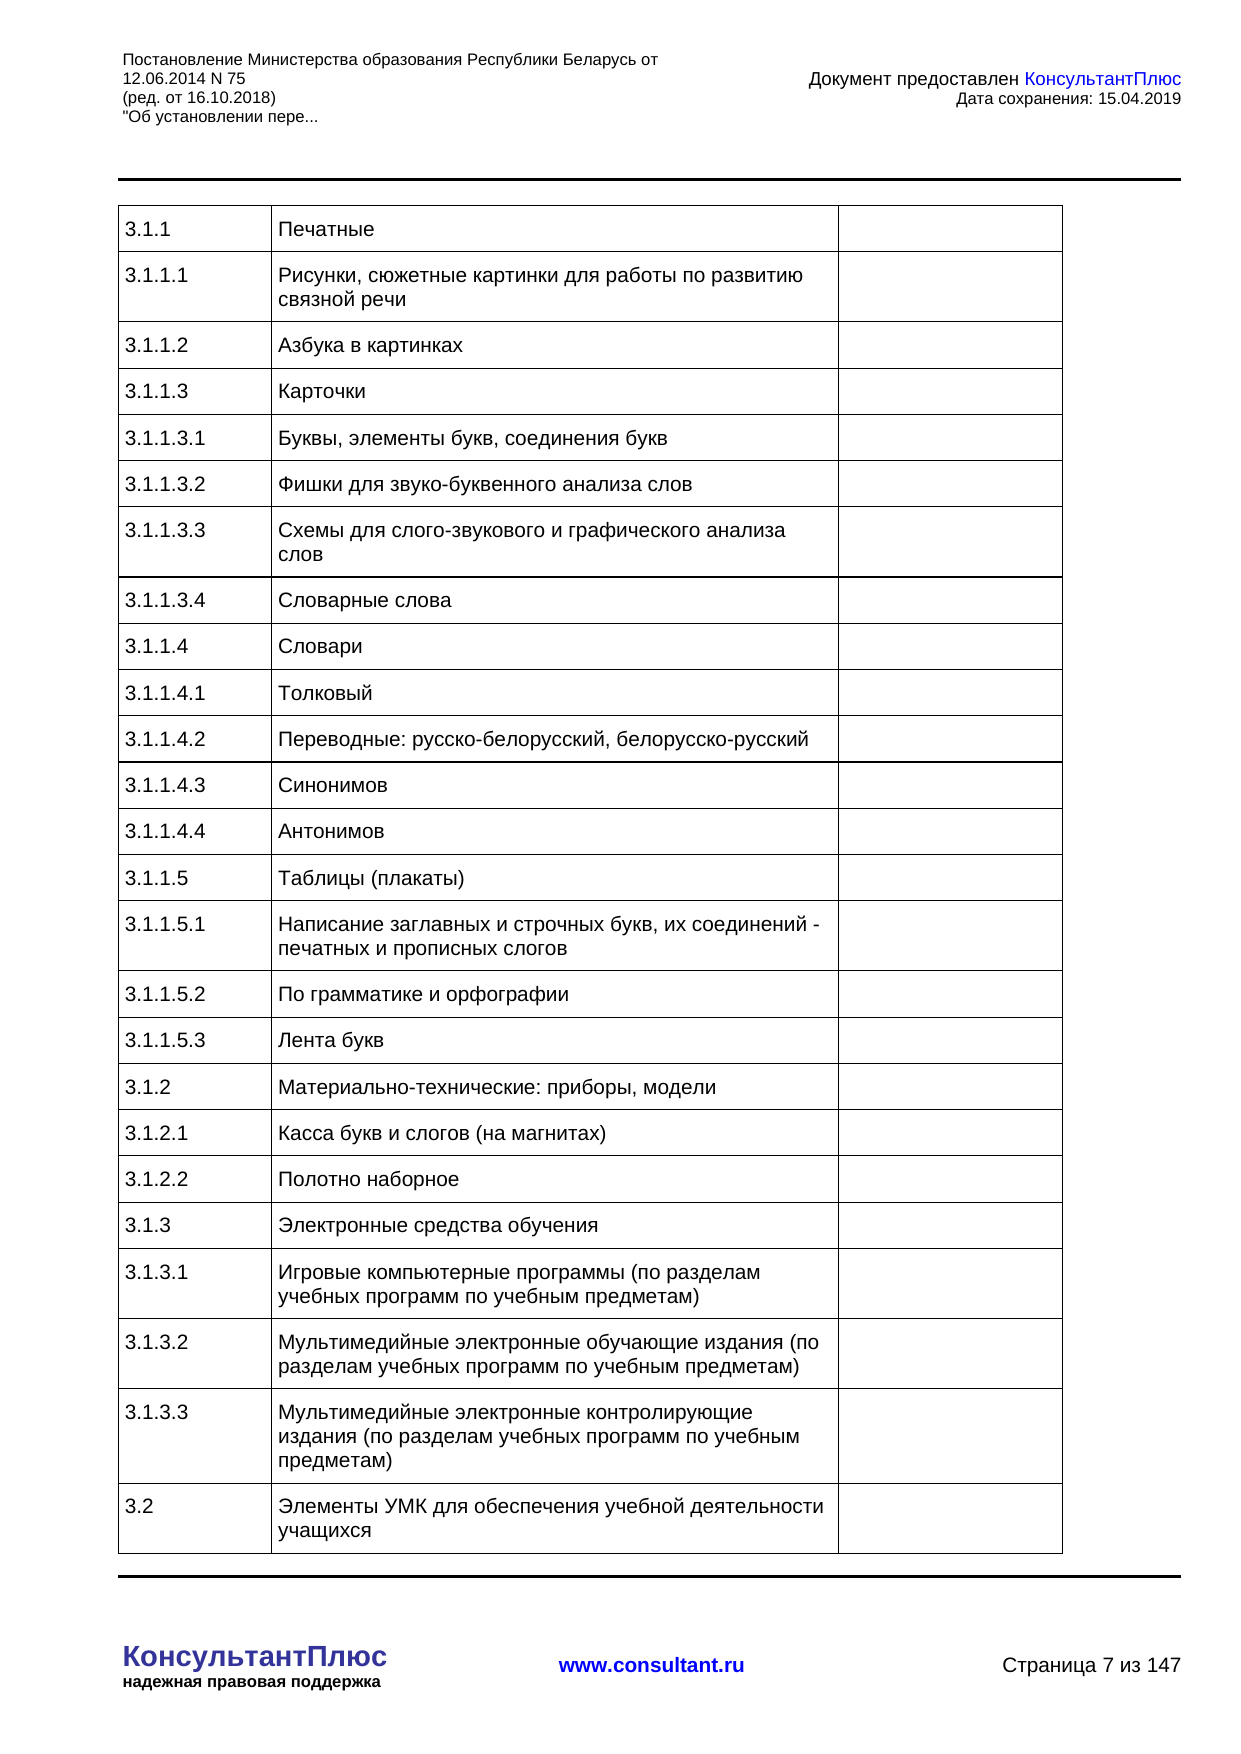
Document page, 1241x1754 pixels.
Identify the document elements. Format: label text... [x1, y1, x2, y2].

table_cell Азбука в картинках [272, 322, 838, 367]
table_cell [839, 855, 1062, 900]
table_cell [839, 415, 1062, 460]
table_cell Карточки [272, 369, 838, 414]
table_cell Словарные слова [272, 578, 838, 623]
table_cell 3.1.3.2 [119, 1319, 271, 1388]
table_cell Толковый [272, 670, 838, 715]
table_cell Мультимедийные электронные обучающие издания (по разделам учебных программ по учебным предметам) [272, 1319, 838, 1388]
table_cell 3.1.1.4.4 [119, 809, 271, 854]
table_cell 3.1.1.1 [119, 252, 271, 321]
table_cell Таблицы (плакаты) [272, 855, 838, 900]
table_cell 3.1.1.3.2 [119, 461, 271, 506]
table_cell Касса букв и слогов (на магнитах) [272, 1110, 838, 1155]
table_cell 3.1.1.3.1 [119, 415, 271, 460]
table_cell [839, 1110, 1062, 1155]
table_cell Антонимов [272, 809, 838, 854]
table_cell [839, 1249, 1062, 1318]
table_cell 3.1.1.3.4 [119, 578, 271, 623]
table_cell [839, 809, 1062, 854]
table_cell Фишки для звуко-буквенного анализа слов [272, 461, 838, 506]
table_cell 3.1.2 [119, 1064, 271, 1109]
table_cell [839, 763, 1062, 808]
table_cell Лента букв [272, 1018, 838, 1063]
table_cell Игровые компьютерные программы (по разделам учебных программ по учебным предметам) [272, 1249, 838, 1318]
table_cell [839, 901, 1062, 970]
table_cell Материально-технические: приборы, модели [272, 1064, 838, 1109]
table_cell [839, 206, 1062, 251]
table_cell 3.1.1.5.2 [119, 971, 271, 1017]
table_cell [839, 507, 1062, 576]
table_cell 3.1.1.5.3 [119, 1018, 271, 1063]
table_cell 3.1.1.3.3 [119, 507, 271, 576]
table_cell 3.1.1 [119, 206, 271, 251]
table_cell Электронные средства обучения [272, 1203, 838, 1248]
table_cell Элементы УМК для обеспечения учебной деятельности учащихся [272, 1484, 838, 1553]
table_cell 3.1.2.1 [119, 1110, 271, 1155]
table_cell 3.1.1.3 [119, 369, 271, 414]
table_cell 3.1.3.3 [119, 1389, 271, 1482]
table_cell [839, 369, 1062, 414]
table_cell Полотно наборное [272, 1156, 838, 1202]
table_cell [839, 1018, 1062, 1063]
table_cell [839, 578, 1062, 623]
table_cell 3.1.3 [119, 1203, 271, 1248]
table_cell 3.1.1.5 [119, 855, 271, 900]
table_cell [839, 716, 1062, 761]
table_cell Написание заглавных и строчных букв, их соединений - печатных и прописных слогов [272, 901, 838, 970]
table_cell 3.1.1.4.2 [119, 716, 271, 761]
table_cell [839, 971, 1062, 1017]
table_cell [839, 670, 1062, 715]
table_cell [839, 461, 1062, 506]
table_cell [839, 252, 1062, 321]
table_cell 3.1.1.2 [119, 322, 271, 367]
table_cell [839, 1203, 1062, 1248]
table_cell Схемы для слого-звукового и графического анализа слов [272, 507, 838, 576]
table_cell Буквы, элементы букв, соединения букв [272, 415, 838, 460]
table_cell 3.1.3.1 [119, 1249, 271, 1318]
table_cell 3.1.2.2 [119, 1156, 271, 1202]
table_cell [839, 1484, 1062, 1553]
table_cell [839, 1319, 1062, 1388]
table_cell По грамматике и орфографии [272, 971, 838, 1017]
table_cell 3.2 [119, 1484, 271, 1553]
table_cell Словари [272, 624, 838, 669]
table_cell 3.1.1.5.1 [119, 901, 271, 970]
table_cell [839, 624, 1062, 669]
table_cell [839, 1389, 1062, 1482]
table_cell 3.1.1.4.3 [119, 763, 271, 808]
table_cell 3.1.1.4 [119, 624, 271, 669]
table_cell Рисунки, сюжетные картинки для работы по развитию связной речи [272, 252, 838, 321]
table_cell [839, 1064, 1062, 1109]
table_cell Синонимов [272, 763, 838, 808]
table_cell [839, 1156, 1062, 1202]
table_cell [839, 322, 1062, 367]
table_cell Переводные: русско-белорусский, белорусско-русский [272, 716, 838, 761]
table_cell Печатные [272, 206, 838, 251]
table_cell 3.1.1.4.1 [119, 670, 271, 715]
table_cell Мультимедийные электронные контролирующие издания (по разделам учебных программ по учебным предметам) [272, 1389, 838, 1482]
